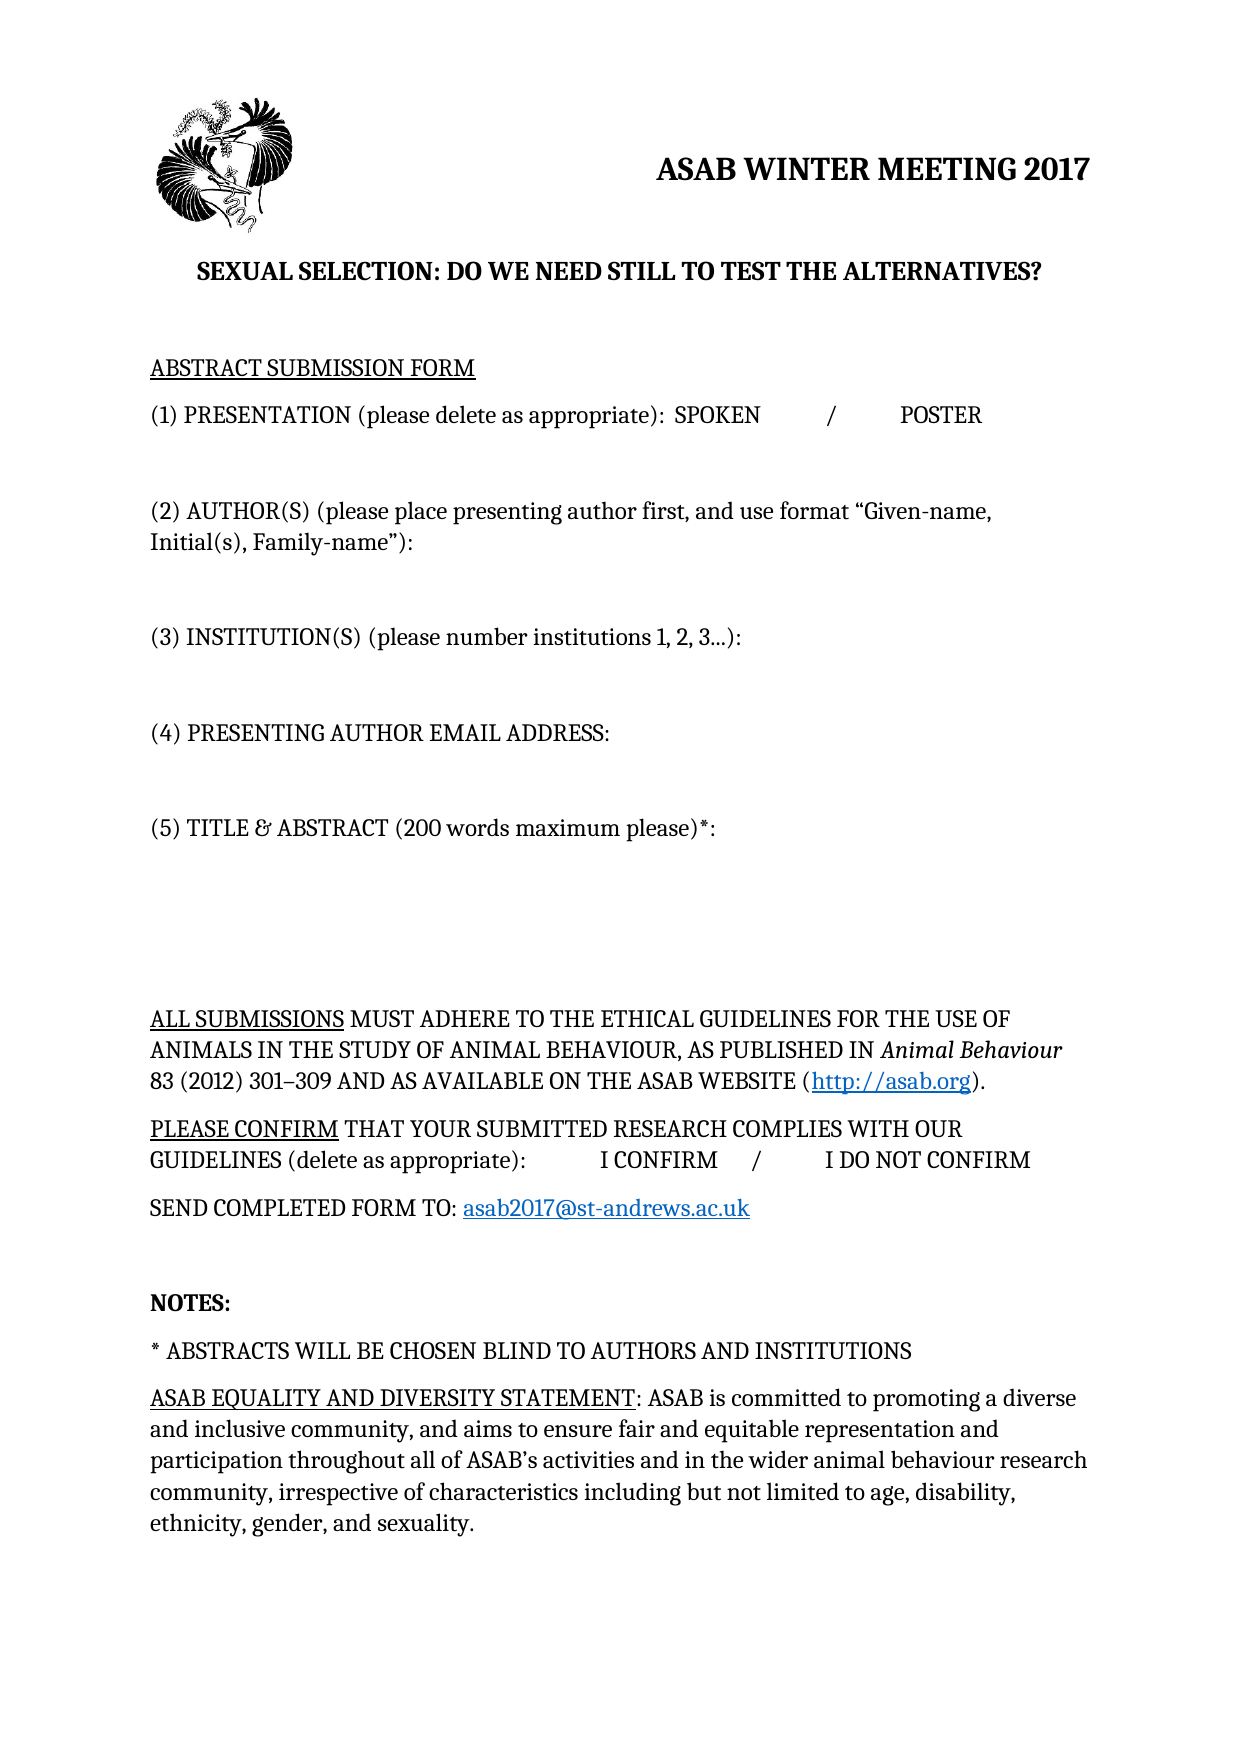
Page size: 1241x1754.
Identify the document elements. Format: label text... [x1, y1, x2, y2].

text (2) AUTHOR(S) (please place presenting author first, and use format “Given-name, Initial(s), Family-name”): [150, 497, 1090, 557]
text (5) TITLE & ABSTRACT (200 words maximum please)*: [150, 814, 1090, 843]
text (4) PRESENTING AUTHOR EMAIL ADDRESS: [150, 719, 1090, 747]
text ALL SUBMISSIONS MUST ADHERE TO THE ETHICAL GUIDELINES FOR THE USE OF ANIMALS IN THE STUDY OF ANIMAL BEHAVIOUR, AS PUBLISHED IN Animal Behaviour 83 (2012) 301–309 AND AS AVAILABLE ON THE ASAB WEBSITE (http://asab.org). [150, 1005, 1090, 1096]
text ASAB WINTER MEETING 2017 [300, 150, 1090, 188]
text ABSTRACT SUBMISSION FORM [150, 354, 1090, 382]
text SEXUAL SELECTION: DO WE NEED STILL TO TEST THE ALTERNATIVES? [150, 256, 1090, 287]
text ASAB EQUALITY AND DIVERSITY STATEMENT: ASAB is committed to promoting a diverse and inclusive community, and aims to ensure fair and equitable representation and participation throughout all of ASAB’s activities and in the wider animal behaviour research community, irrespective of characteristics including but not limited to age, disability, ethnicity, gender, and sexuality. [150, 1384, 1090, 1537]
text NOTES: [150, 1289, 1090, 1318]
text SEND COMPLETED FORM TO: asab2017@st-andrews.ac.uk [150, 1193, 1090, 1222]
picture [150, 93, 300, 240]
text (3) INSTITUTION(S) (please number institutions 1, 2, 3...): [150, 623, 1090, 652]
text PLEASE CONFIRM THAT YOUR SUBMITTED RESEARCH COMPLIES WITH OUR GUIDELINES (delete as appropriate): I CONFIRM / I DO NOT CONFIRM [150, 1115, 1090, 1174]
text (1) PRESENTATION (please delete as appropriate): SPOKEN / POSTER [150, 401, 1090, 430]
text * ABSTRACTS WILL BE CHOSEN BLIND TO AUTHORS AND INSTITUTIONS [150, 1337, 1090, 1365]
